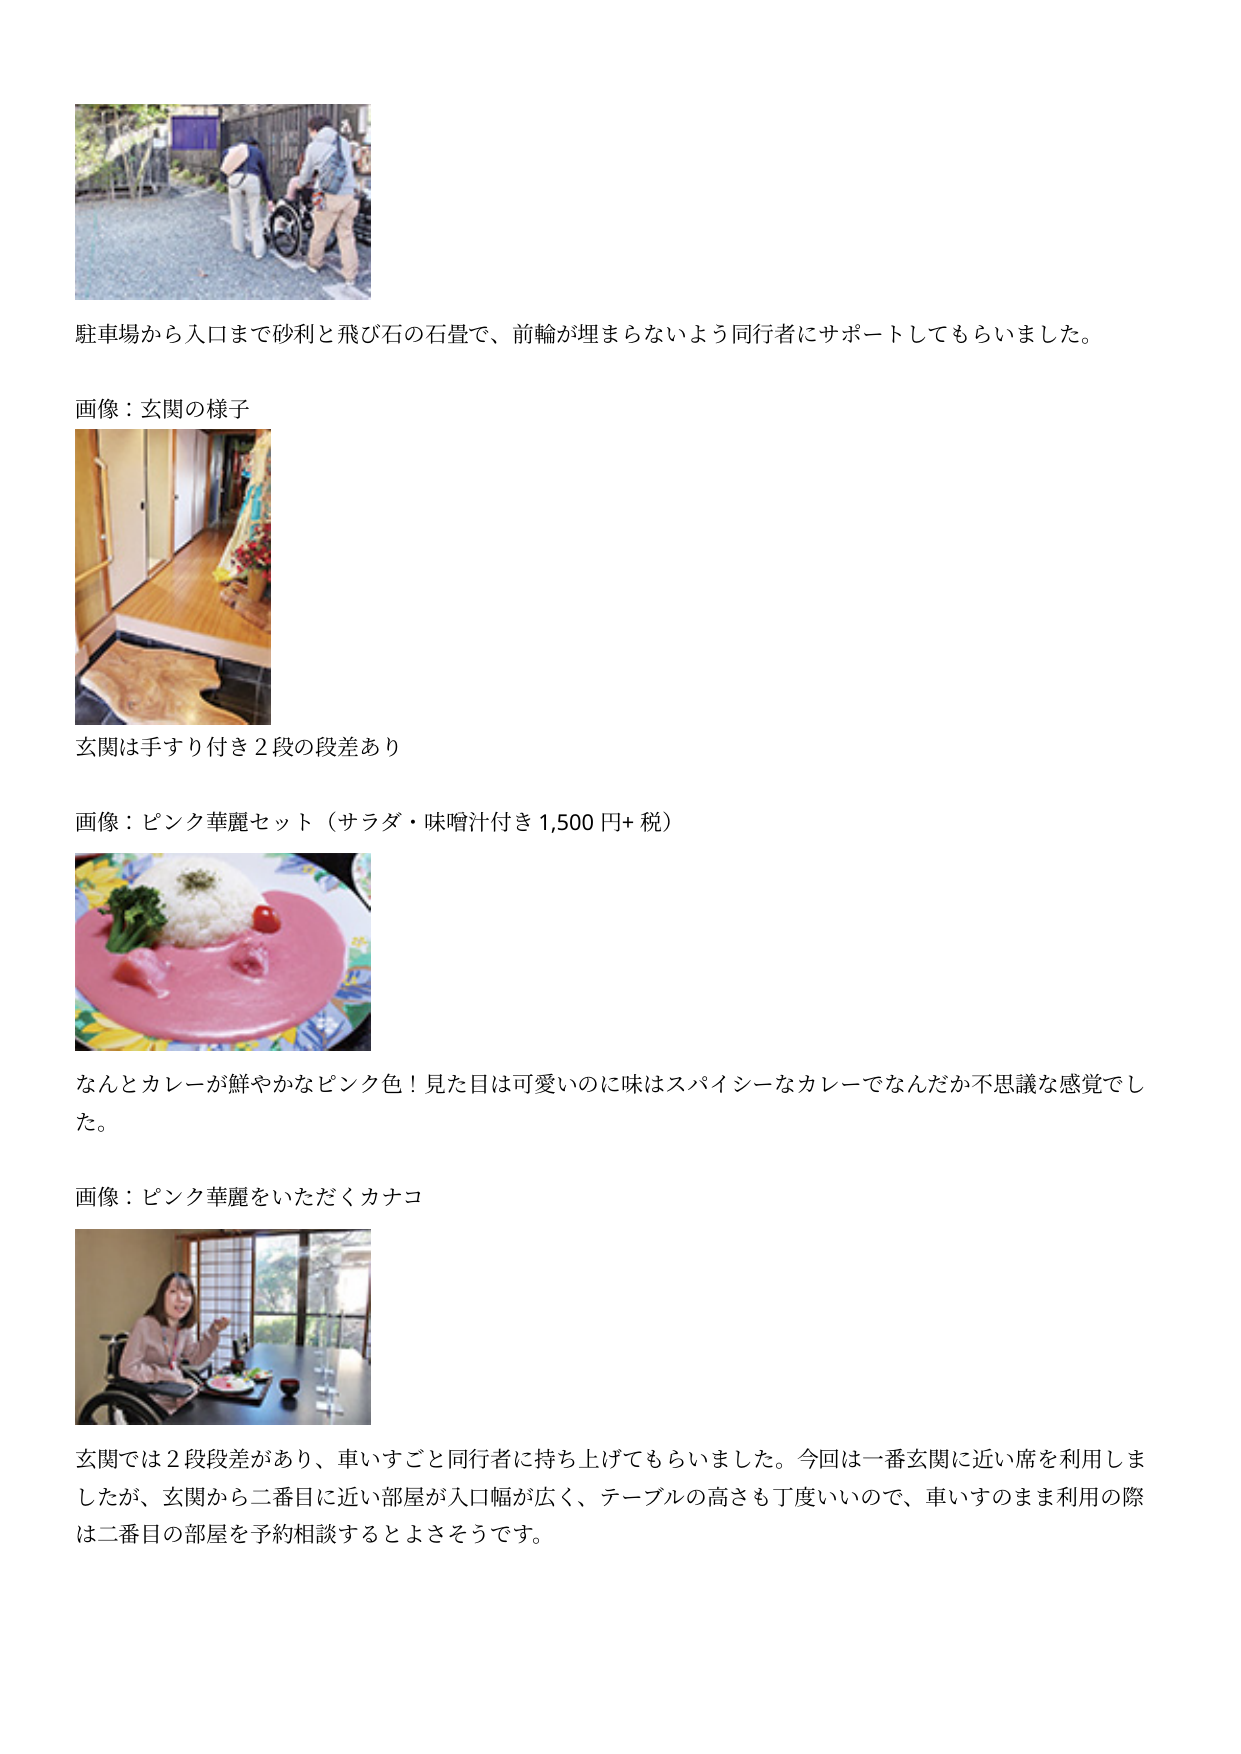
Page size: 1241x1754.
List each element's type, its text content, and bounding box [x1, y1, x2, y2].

picture [75, 853, 371, 1051]
text 駐車場から入口まで砂利と飛び石の石畳で、前輪が埋まらないよう同行者にサポートしてもらいました。 [75, 314, 1165, 352]
picture [75, 1229, 371, 1425]
picture [75, 104, 371, 300]
text 画像：ピンク華麗セット（サラダ・味噌汁付き1,500 円+ 税） [75, 802, 1165, 839]
text 玄関は手すり付き２段の段差あり [75, 727, 1165, 764]
picture [75, 429, 271, 725]
text 画像：玄関の様子 [75, 389, 1165, 427]
text 画像：ピンク華麗をいただくカナコ [75, 1177, 1165, 1214]
text なんとカレーが鮮やかなピンク色！見た目は可愛いのに味はスパイシーなカレーでなんだか不思議な感覚でした。 [75, 1064, 1165, 1139]
text 玄関では２段段差があり、車いすごと同行者に持ち上げてもらいました。今回は一番玄関に近い席を利用しましたが、玄関から二番目に近い部屋が入口幅が広く、テーブルの高さも丁度いいので、車いすのまま利用の際は二番目の部屋を予約相談するとよさそうです。 [75, 1439, 1165, 1552]
